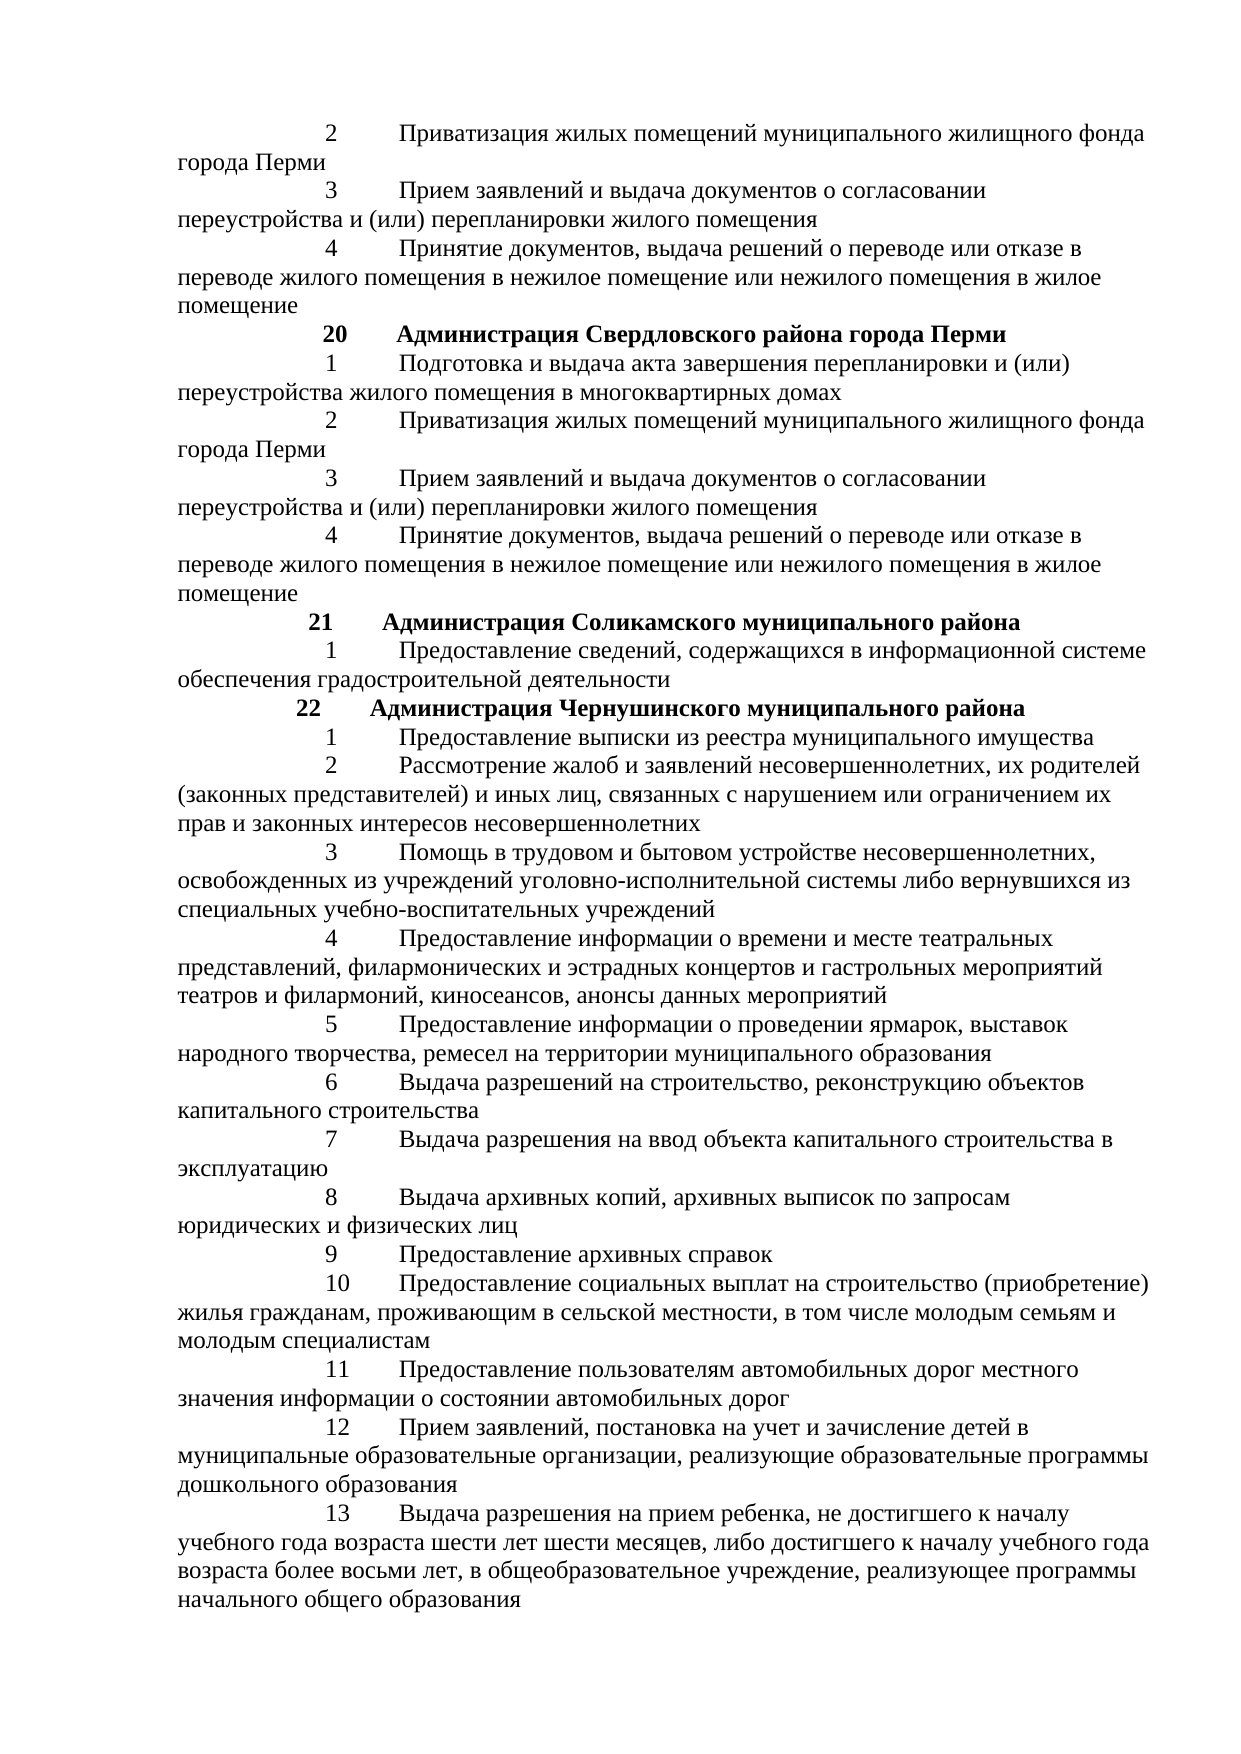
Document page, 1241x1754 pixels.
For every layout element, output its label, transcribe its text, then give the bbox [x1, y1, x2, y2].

text 5 Предоставление информации о проведении ярмарок, выставок народного творчества, ремесел на территории муниципального образования [177, 1009, 1152, 1067]
text 8 Выдача архивных копий, архивных выписок по запросам юридических и физических лиц [177, 1182, 1152, 1239]
text 2 Приватизация жилых помещений муниципального жилищного фонда города Перми [177, 118, 1152, 176]
text 4 Предоставление информации о времени и месте театральных представлений, филармонических и эстрадных концертов и гастрольных мероприятий театров и филармоний, киносеансов, анонсы данных мероприятий [177, 923, 1152, 1009]
text 13 Выдача разрешения на прием ребенка, не достигшего к началу учебного года возраста шести лет шести месяцев, либо достигшего к началу учебного года возраста более восьми лет, в общеобразовательное учреждение, реализующее программы начального общего образования [177, 1498, 1152, 1613]
text 3 Помощь в трудовом и бытовом устройстве несовершеннолетних, освобожденных из учреждений уголовно-исполнительной системы либо вернувшихся из специальных учебно-воспитательных учреждений [177, 837, 1152, 923]
text 22 Администрация Чернушинского муниципального района [177, 693, 1152, 722]
text 21 Администрация Соликамского муниципального района [177, 607, 1152, 636]
text 7 Выдача разрешения на ввод объекта капитального строительства в эксплуатацию [177, 1124, 1152, 1182]
text 2 Приватизация жилых помещений муниципального жилищного фонда города Перми [177, 406, 1152, 463]
text 3 Прием заявлений и выдача документов о согласовании переустройства и (или) перепланировки жилого помещения [177, 463, 1152, 521]
text 9 Предоставление архивных справок [177, 1239, 1152, 1268]
text 4 Принятие документов, выдача решений о переводе или отказе в переводе жилого помещения в нежилое помещение или нежилого помещения в жилое помещение [177, 521, 1152, 607]
text 20 Администрация Свердловского района города Перми [177, 319, 1152, 348]
text 4 Принятие документов, выдача решений о переводе или отказе в переводе жилого помещения в нежилое помещение или нежилого помещения в жилое помещение [177, 233, 1152, 319]
text 1 Предоставление выписки из реестра муниципального имущества [177, 722, 1152, 751]
text 3 Прием заявлений и выдача документов о согласовании переустройства и (или) перепланировки жилого помещения [177, 176, 1152, 233]
text 10 Предоставление социальных выплат на строительство (приобретение) жилья гражданам, проживающим в сельской местности, в том числе молодым семьям и молодым специалистам [177, 1268, 1152, 1354]
text 1 Подготовка и выдача акта завершения перепланировки и (или) переустройства жилого помещения в многоквартирных домах [177, 348, 1152, 406]
text 1 Предоставление сведений, содержащихся в информационной системе обеспечения градостроительной деятельности [177, 636, 1152, 693]
text 11 Предоставление пользователям автомобильных дорог местного значения информации о состоянии автомобильных дорог [177, 1354, 1152, 1412]
text 6 Выдача разрешений на строительство, реконструкцию объектов капитального строительства [177, 1067, 1152, 1124]
text 12 Прием заявлений, постановка на учет и зачисление детей в муниципальные образовательные организации, реализующие образовательные программы дошкольного образования [177, 1412, 1152, 1498]
text 2 Рассмотрение жалоб и заявлений несовершеннолетних, их родителей (законных представителей) и иных лиц, связанных с нарушением или ограничением их прав и законных интересов несовершеннолетних [177, 751, 1152, 837]
